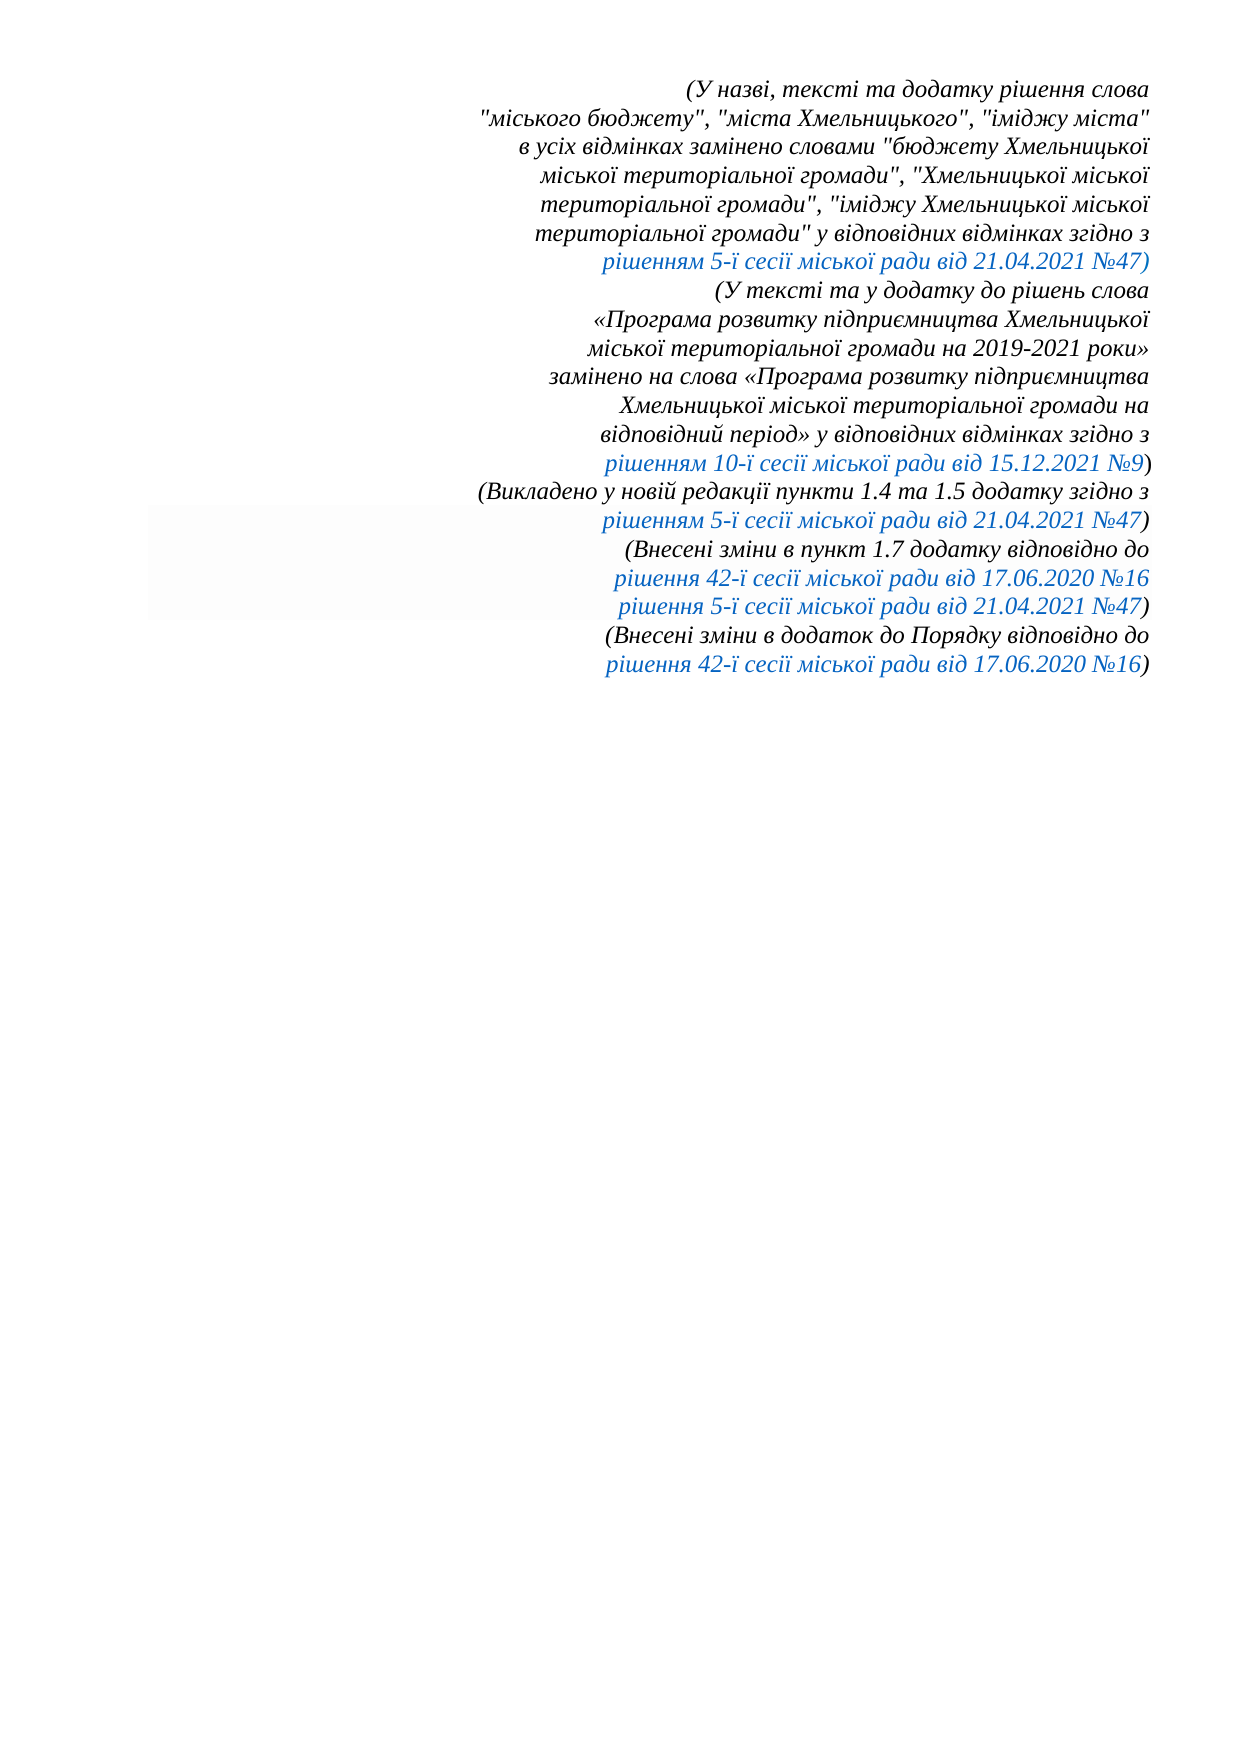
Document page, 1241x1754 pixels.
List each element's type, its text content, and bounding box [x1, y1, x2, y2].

text Хмельницької міської територіальної громади на [148, 390, 1152, 419]
text (У тексті та у додатку до рішень слова [148, 275, 1152, 304]
text територіальної громади" у відповідних відмінках згідно з [148, 218, 1152, 246]
text рішенням 5-ї сесії міської ради від 21.04.2021 №47) [148, 246, 1152, 275]
text (Внесені зміни в додаток до Порядку відповідно до [148, 620, 1152, 649]
text рішення 42-ї сесії міської ради від 17.06.2020 №16 [148, 563, 1152, 591]
text міської територіальної громади на 2019-2021 роки» [148, 333, 1152, 361]
text "міського бюджету", "міста Хмельницького", "іміджу міста" [148, 103, 1152, 131]
text (Викладено у новій редакції пункти 1.4 та 1.5 додатку згідно з [148, 476, 1152, 505]
text рішення 42-ї сесії міської ради від 17.06.2020 №16) [148, 649, 1152, 678]
text замінено на слова «Програма розвитку підприємництва [148, 361, 1152, 390]
text рішенням 10-ї сесії міської ради від 15.12.2021 №9) [148, 448, 1152, 476]
text територіальної громади", "іміджу Хмельницької міської [148, 189, 1152, 218]
text в усіх відмінках замінено словами "бюджету Хмельницької [148, 131, 1152, 160]
text (Внесені зміни в пункт 1.7 додатку відповідно до [148, 534, 1152, 563]
text рішення 5-ї сесії міської ради від 21.04.2021 №47) [148, 591, 1152, 620]
text міської територіальної громади", "Хмельницької міської [148, 160, 1152, 189]
text «Програма розвитку підприємництва Хмельницької [148, 304, 1152, 333]
text рішенням 5-ї сесії міської ради від 21.04.2021 №47) [148, 505, 1152, 534]
text (У назві, тексті та додатку рішення слова [148, 74, 1152, 103]
text відповідний період» у відповідних відмінках згідно з [148, 419, 1152, 448]
